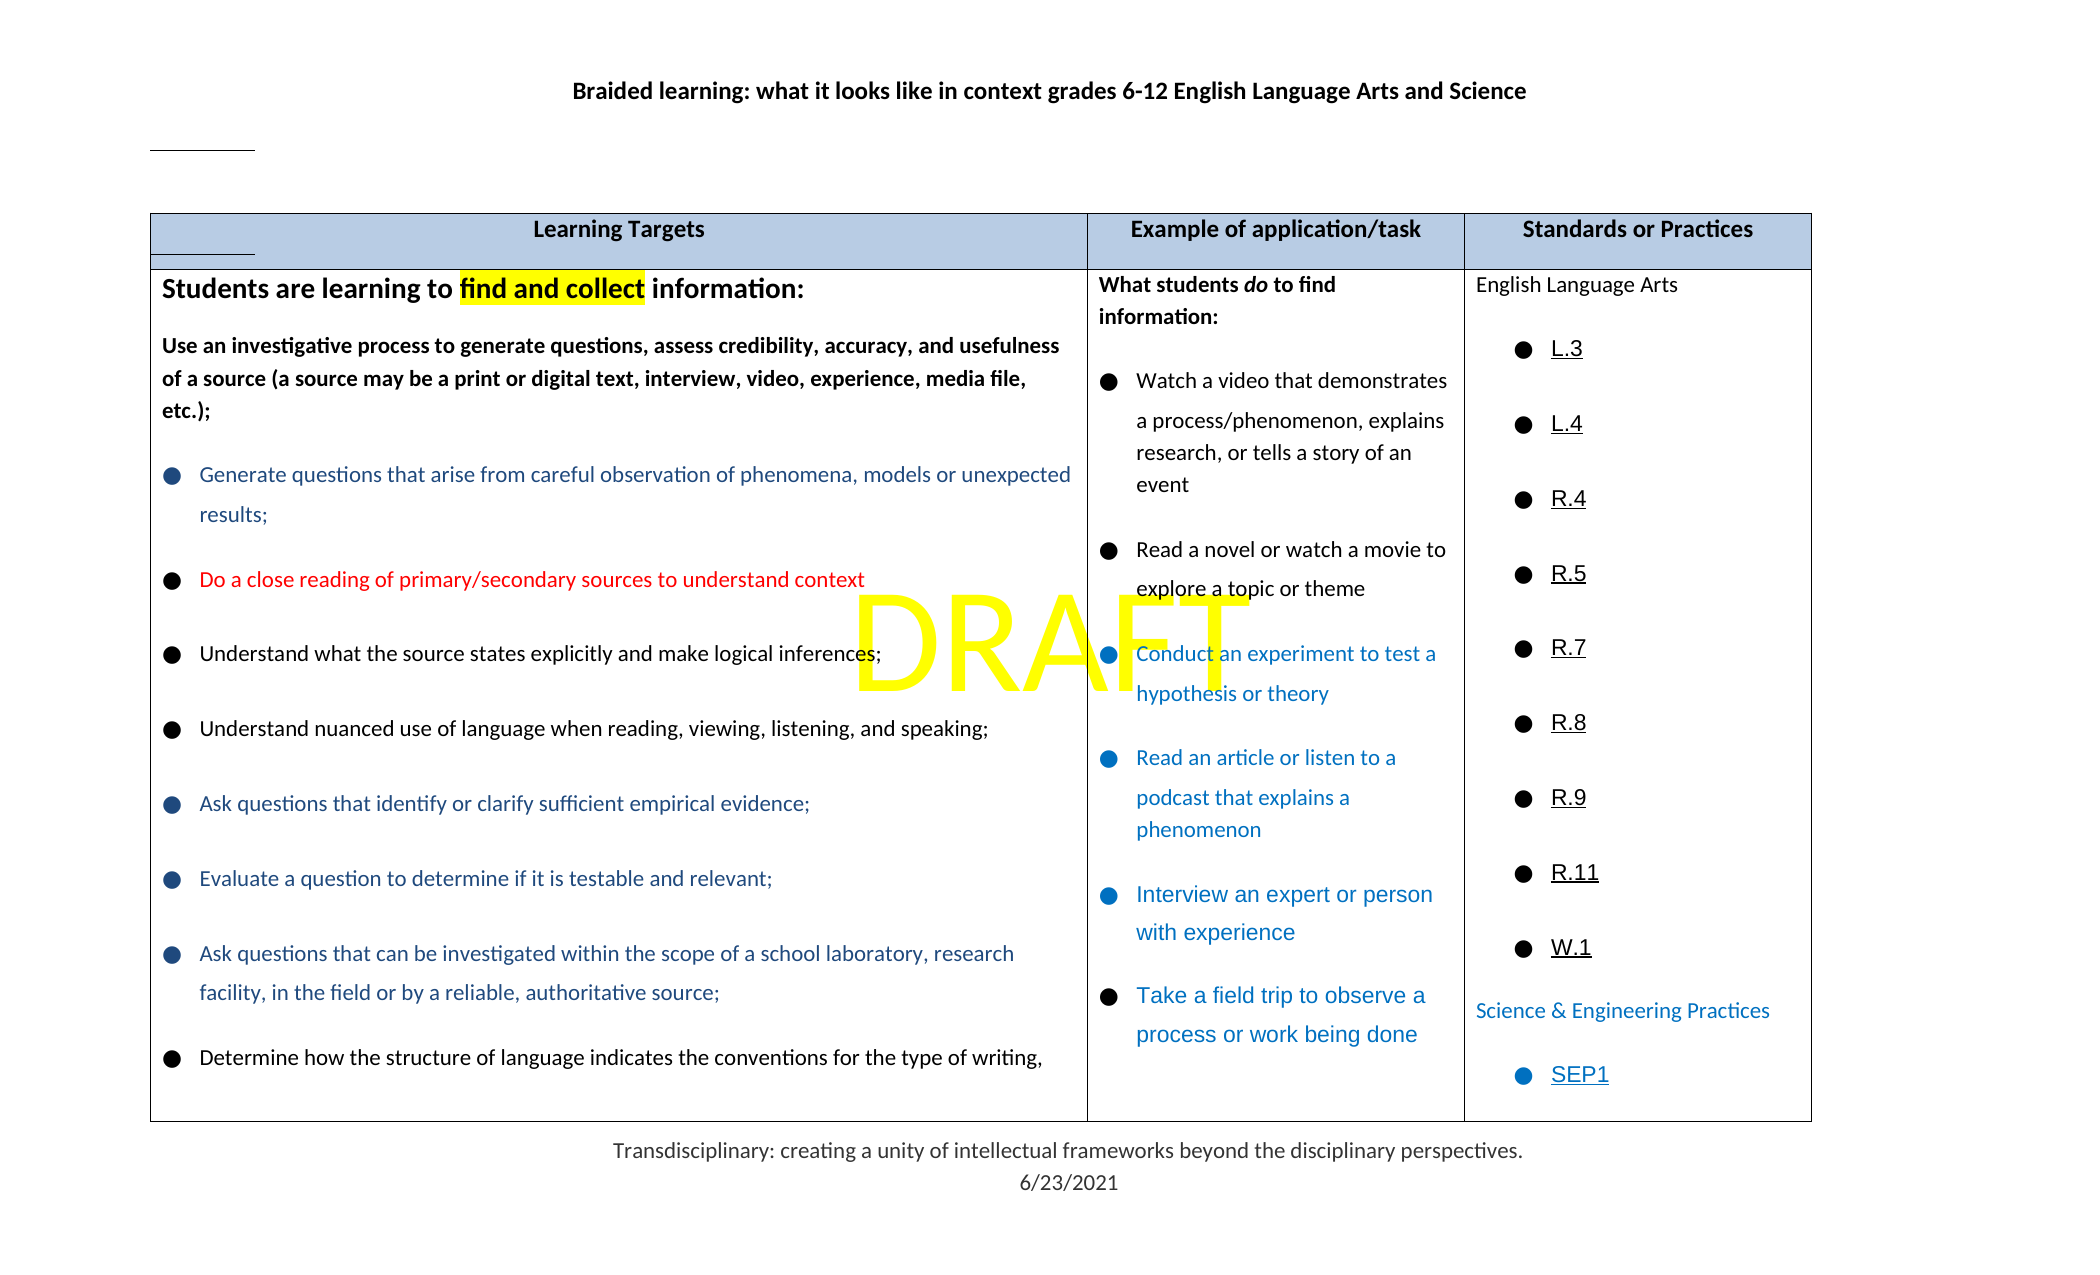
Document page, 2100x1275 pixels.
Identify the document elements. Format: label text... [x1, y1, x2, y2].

table_header Learning Targets [151, 214, 1087, 269]
table_header Standards or Practices [1465, 214, 1811, 269]
table_header Example of application/task [1088, 214, 1464, 269]
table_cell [151, 270, 1087, 1121]
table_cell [1465, 270, 1811, 1121]
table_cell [1088, 270, 1464, 1121]
